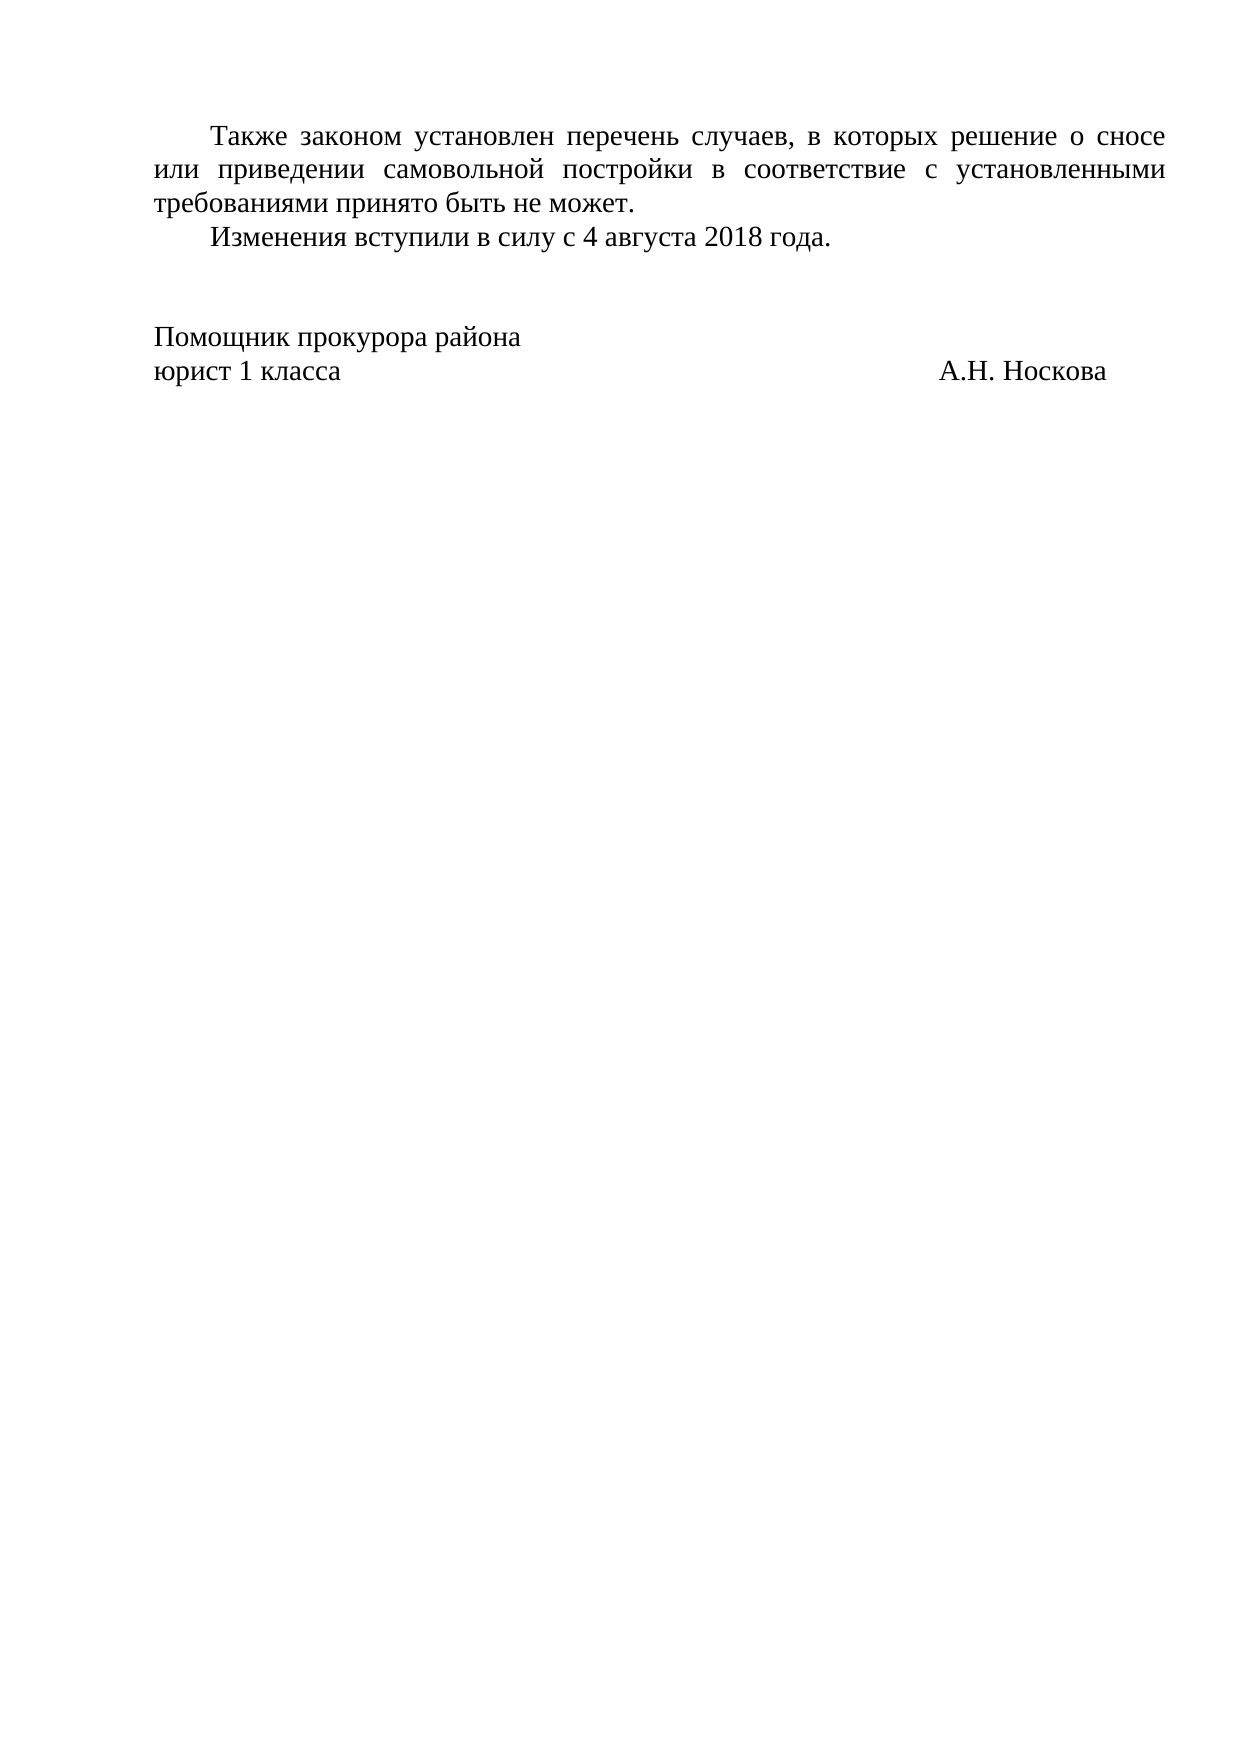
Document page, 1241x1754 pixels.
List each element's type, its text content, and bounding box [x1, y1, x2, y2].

text юрист 1 класса А.Н. Носкова [153, 353, 1167, 386]
text Изменения вступили в силу с 4 августа 2018 года. [153, 219, 1167, 252]
text Также законом установлен перечень случаев, в которых решение о сносе или приведении самовольной постройки в соответствие с установленными требованиями принято быть не может. [153, 118, 1167, 219]
text Помощник прокурора района [153, 319, 1167, 353]
